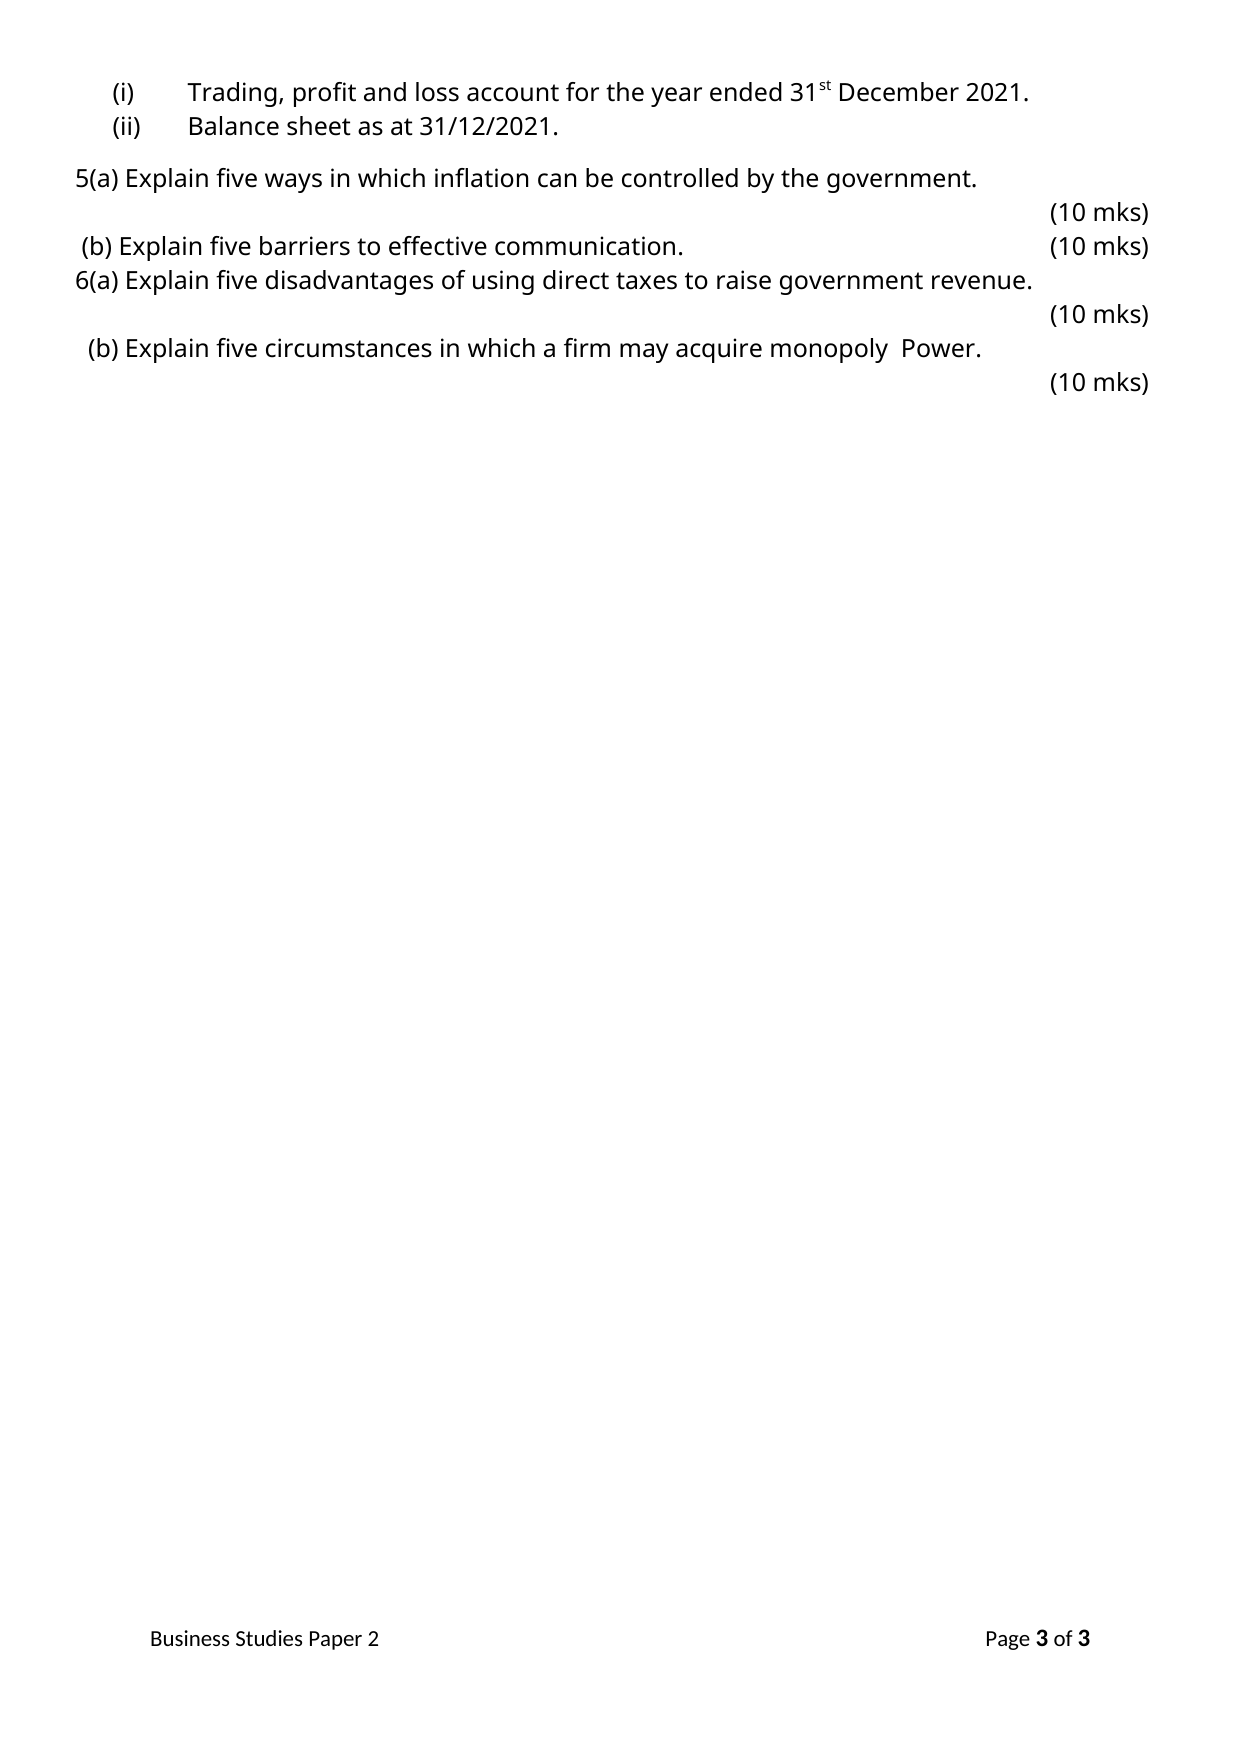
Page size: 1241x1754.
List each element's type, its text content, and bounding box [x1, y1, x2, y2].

text (b) Explain five circumstances in which a firm may acquire monopoly Power. (10 mks) [75, 331, 1165, 399]
list Balance sheet as at 31/12/2021. [112, 109, 1165, 143]
text (10 mks) [975, 296, 1165, 331]
list Trading, profit and loss account for the year ended 31st December 2021. [112, 75, 1165, 109]
text 6(a) Explain five disadvantages of using direct taxes to raise government revenue. [75, 262, 1165, 296]
text (b) Explain five barriers to effective communication. (10 mks) [75, 228, 1165, 262]
text 5(a) Explain five ways in which inflation can be controlled by the government. (10 mks) [75, 160, 1165, 228]
